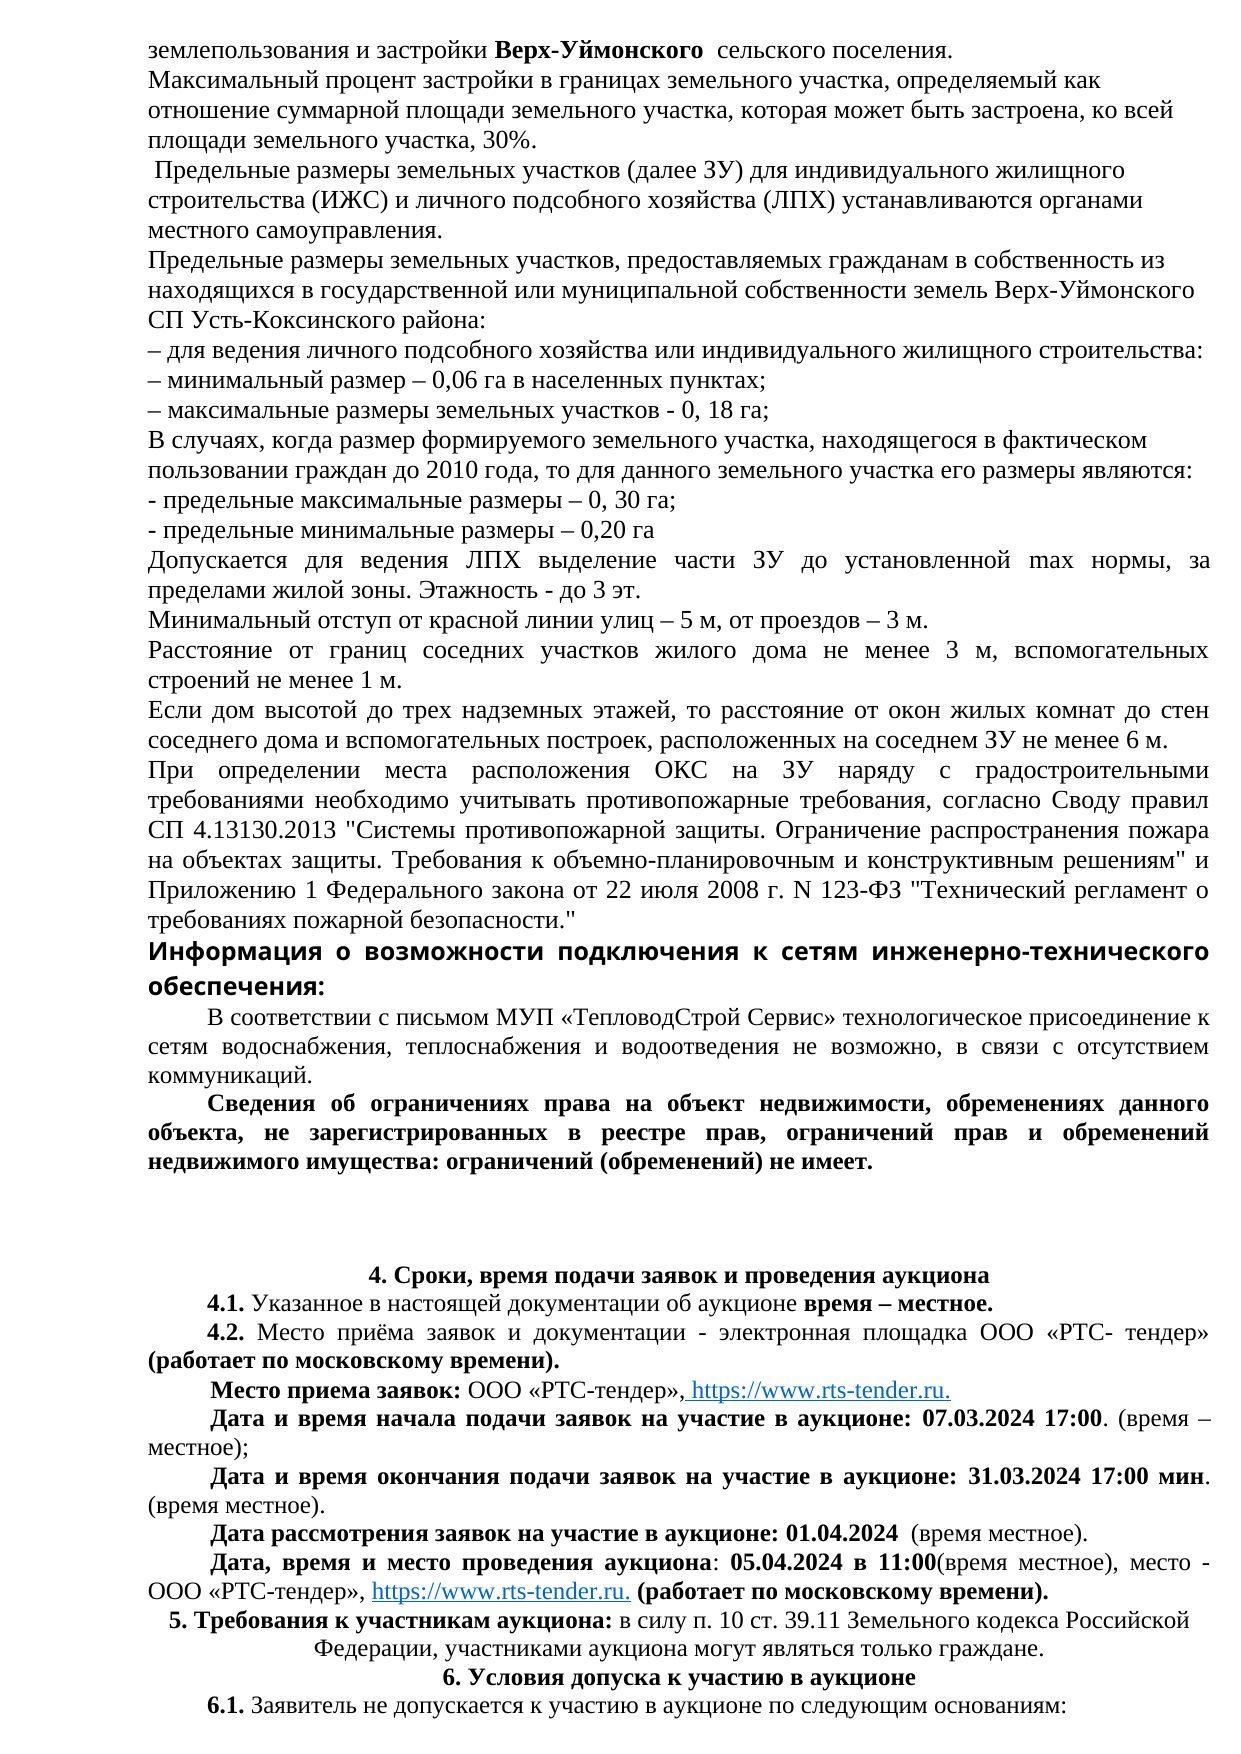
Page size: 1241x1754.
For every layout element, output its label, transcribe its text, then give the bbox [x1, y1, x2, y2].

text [148, 34, 1211, 64]
text Сведения об ограничениях права на объект недвижимости, обременениях данного объекта, не зарегистрированных в реестре прав, ограничений прав и обременений недвижимого имущества: ограничений (обременений) не имеет. [148, 1088, 1211, 1175]
text Предельные размеры земельных участков (далее ЗУ) для индивидуального жилищного строительства (ИЖС) и личного подсобного хозяйства (ЛПХ) устанавливаются органами местного самоуправления. [148, 154, 1211, 244]
text – для ведения личного подсобного хозяйства или индивидуального жилищного строительства: [148, 334, 1211, 364]
text Расстояние от границ соседних участков жилого дома не менее 3 м, вспомогательных строений не менее 1 м. [148, 634, 1211, 694]
text Дата, время и место проведения аукциона: 05.04.2024 в 11:00(время местное), место - ООО «РТС-тендер», https://www.rts-tender.ru. (работает по московскому времени). [148, 1547, 1211, 1605]
text 4. Сроки, время подачи заявок и проведения аукциона [148, 1261, 1211, 1289]
text Минимальный отступ от красной линии улиц – 5 м, от проездов – 3 м. [148, 604, 1211, 634]
text – минимальный размер – 0,06 га в населенных пунктах; [148, 364, 1211, 394]
text Место приема заявок: ООО «РТС-тендер», https://www.rts-tender.ru. [148, 1375, 1211, 1403]
text 6. Условия допуска к участию в аукционе [148, 1662, 1211, 1691]
text - предельные минимальные размеры – 0,20 га [148, 514, 1211, 544]
text В случаях, когда размер формируемого земельного участка, находящегося в фактическом пользовании граждан до 2010 года, то для данного земельного участка его размеры являются: [148, 424, 1211, 484]
text Дата рассмотрения заявок на участие в аукционе: 01.04.2024 (время местное). [148, 1518, 1211, 1547]
text В соответствии с письмом МУП «ТепловодСтрой Сервис» технологическое присоединение к сетям водоснабжения, теплоснабжения и водоотведения не возможно, в связи с отсутствием коммуникаций. [148, 1002, 1211, 1088]
text Максимальный процент застройки в границах земельного участка, определяемый как отношение суммарной площади земельного участка, которая может быть застроена, ко всей площади земельного участка, 30%. [148, 64, 1211, 154]
text - предельные максимальные размеры – 0, 30 га; [148, 484, 1211, 514]
text 5. Требования к участникам аукциона: в силу п. 10 ст. 39.11 Земельного кодекса Российской Федерации, участниками аукциона могут являться только граждане. [148, 1605, 1211, 1662]
text – максимальные размеры земельных участков - 0, 18 га; [148, 394, 1211, 424]
text 6.1. Заявитель не допускается к участию в аукционе по следующим основаниям: [148, 1691, 1211, 1719]
text Дата и время окончания подачи заявок на участие в аукционе: 31.03.2024 17:00 мин. (время местное). [148, 1461, 1211, 1518]
text Если дом высотой до трех надземных этажей, то расстояние от окон жилых комнат до стен соседнего дома и вспомогательных построек, расположенных на соседнем ЗУ не менее 6 м. [148, 694, 1211, 754]
text Допускается для ведения ЛПХ выделение части ЗУ до установленной max нормы, за пределами жилой зоны. Этажность - до 3 эт. [148, 544, 1211, 604]
text 4.1. Указанное в настоящей документации об аукционе время – местное. [148, 1289, 1211, 1318]
text Дата и время начала подачи заявок на участие в аукционе: 07.03.2024 17:00. (время – местное); [148, 1403, 1211, 1461]
text 4.2. Место приёма заявок и документации - электронная площадка ООО «РТС- тендер» (работает по московскому времени). [148, 1318, 1211, 1375]
text Предельные размеры земельных участков, предоставляемых гражданам в собственность из находящихся в государственной или муниципальной собственности земель Верх-Уймонского СП Усть-Коксинского района: [148, 244, 1211, 334]
text Информация о возможности подключения к сетям инженерно-технического обеспечения: [148, 934, 1211, 1002]
text При определении места расположения ОКС на ЗУ наряду с градостроительными требованиями необходимо учитывать противопожарные требования, согласно Своду правил СП 4.13130.2013 "Системы противопожарной защиты. Ограничение распространения пожара на объектах защиты. Требования к объемно-планировочным и конструктивным решениям" и Приложению 1 Федерального закона от 22 июля 2008 г. N 123-ФЗ "Технический регламент о требованиях пожарной безопасности." [148, 754, 1211, 934]
